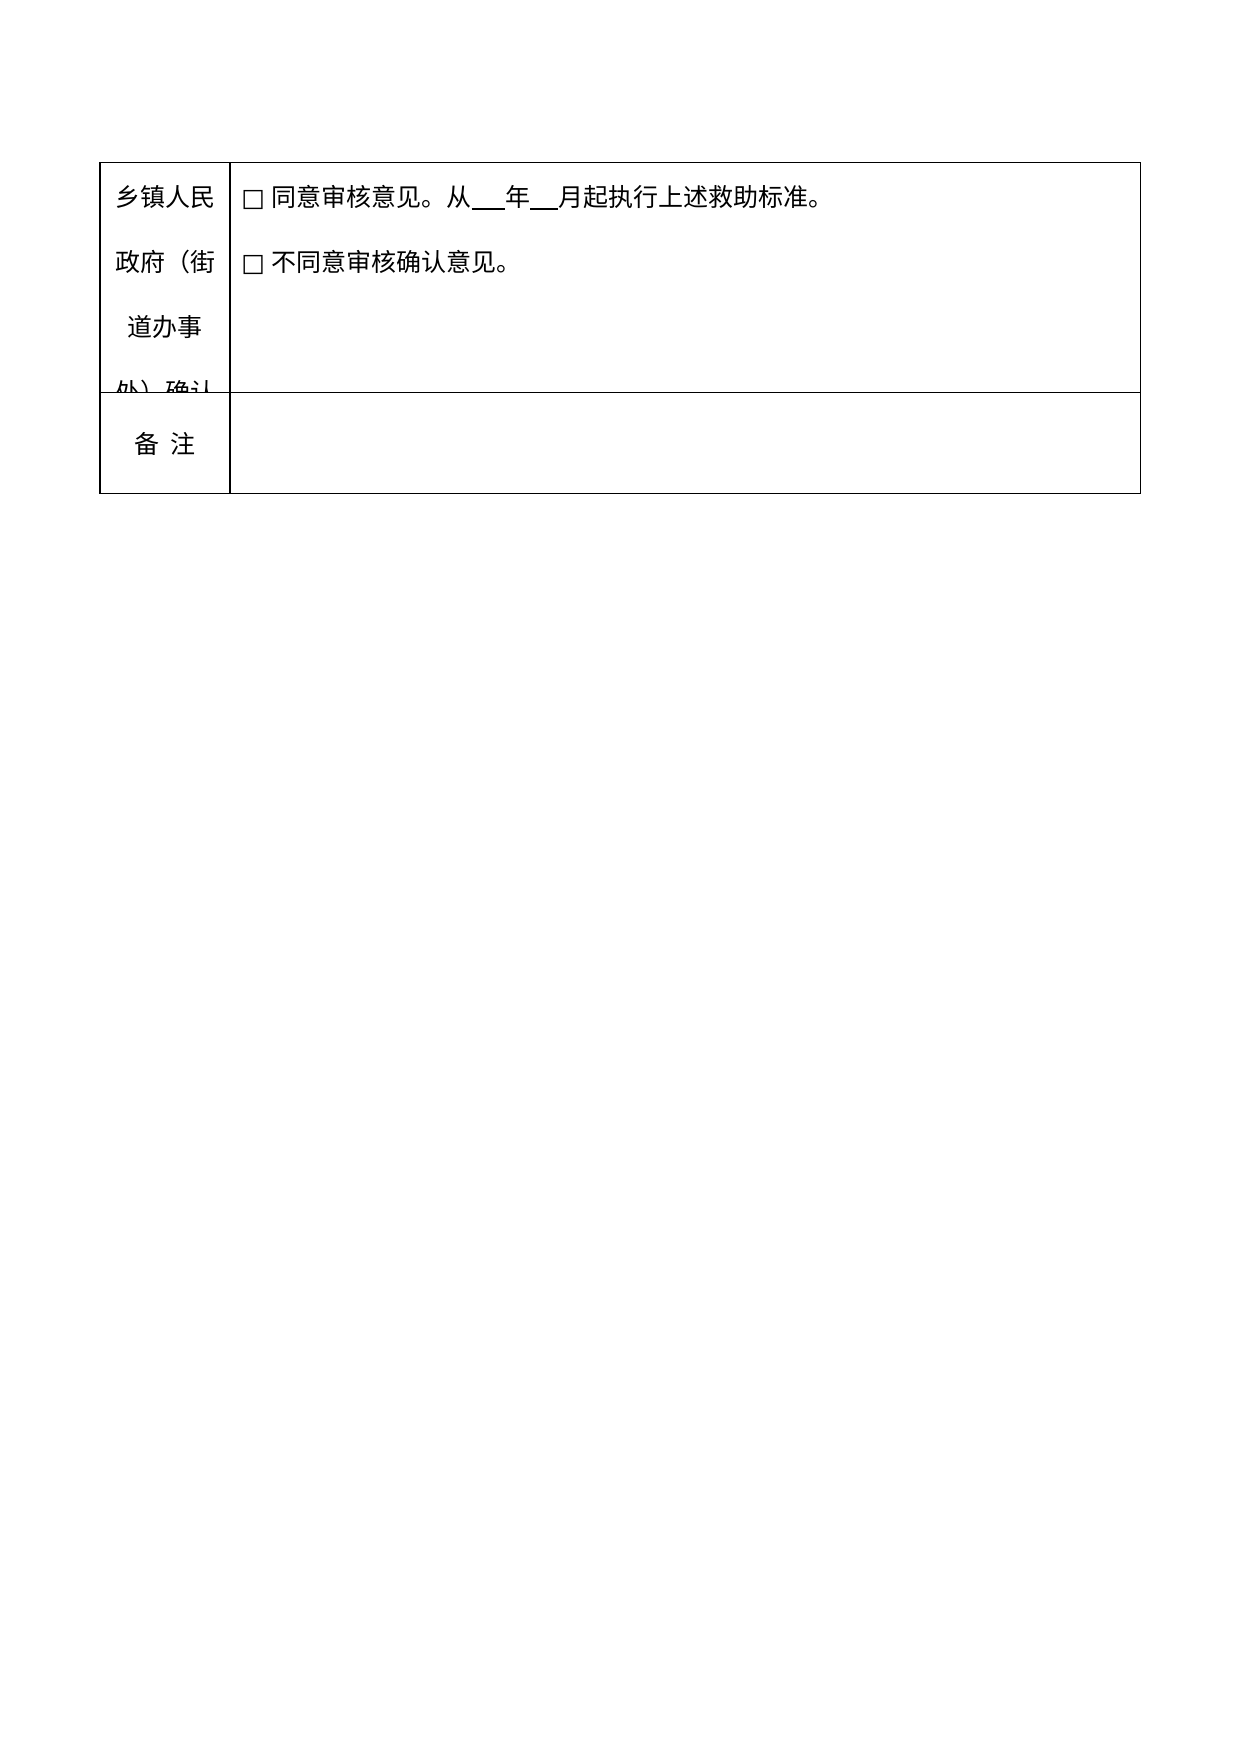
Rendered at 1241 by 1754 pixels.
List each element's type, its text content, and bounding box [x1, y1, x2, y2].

table_cell 乡镇人民政府（街道办事处）确认意见 [101, 163, 229, 392]
table_cell 备 注 [101, 393, 229, 493]
table_cell □ 同意审核意见。从 年 月起执行上述救助标准。 □ 不同意审核确认意见。 负责人签名（盖章）： 年 月 日 [231, 163, 1140, 392]
table_cell [231, 393, 1140, 493]
